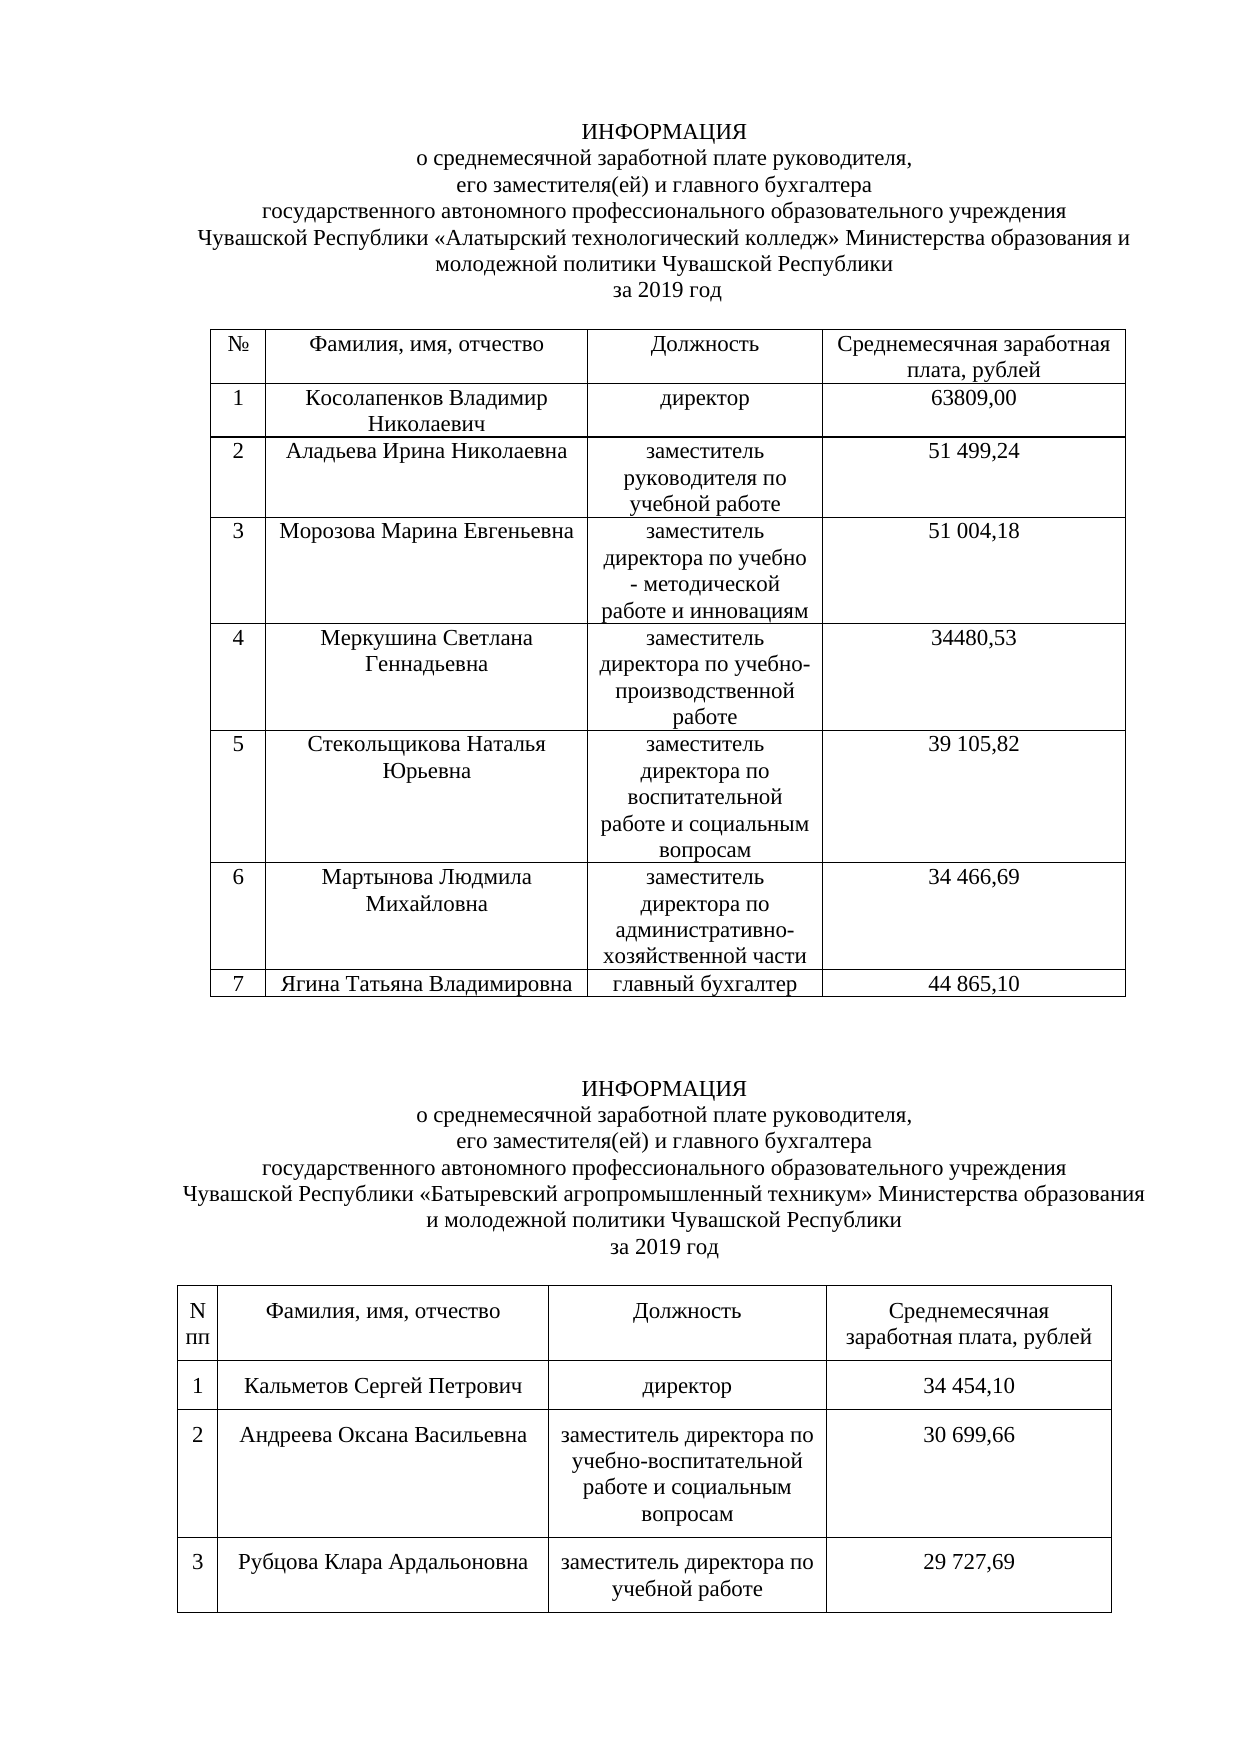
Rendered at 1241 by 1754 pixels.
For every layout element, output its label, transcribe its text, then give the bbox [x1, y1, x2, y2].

text Чувашской Республики «Алатырский технологический колледж» Министерства образования и молодежной политики Чувашской Республики [177, 223, 1152, 276]
text его заместителя(ей) и главного бухгалтера [177, 1127, 1152, 1154]
table_header № [211, 330, 265, 383]
table_cell 2 [178, 1410, 217, 1537]
table_cell Аладьева Ирина Николаевна [266, 438, 587, 517]
table_header Фамилия, имя, отчество [266, 330, 587, 383]
table_cell Мартынова Людмила Михайловна [266, 863, 587, 969]
table_cell 39 105,82 [823, 731, 1125, 862]
table_cell директор [549, 1361, 826, 1409]
text о среднемесячной заработной плате руководителя, [177, 1101, 1152, 1127]
table_cell заместитель руководителя по учебной работе [588, 438, 822, 517]
table_cell 34480,53 [823, 624, 1125, 729]
table_header Среднемесячная заработная плата, рублей [823, 330, 1125, 383]
table_cell директор [588, 384, 822, 436]
table_cell 3 [211, 518, 265, 623]
table_cell Кальметов Сергей Петрович [218, 1361, 548, 1409]
table_cell заместитель директора по учебно - методической работе и инновациям [588, 518, 822, 623]
table_cell 1 [211, 384, 265, 436]
text за 2019 год [177, 276, 1152, 303]
table_cell 63809,00 [823, 384, 1125, 436]
table_cell заместитель директора по воспитательной работе и социальным вопросам [588, 731, 822, 862]
table_header Фамилия, имя, отчество [218, 1286, 548, 1360]
text о среднемесячной заработной плате руководителя, [177, 144, 1152, 171]
text государственного автономного профессионального образовательного учреждения [177, 1154, 1152, 1180]
table_cell Стекольщикова Наталья Юрьевна [266, 731, 587, 862]
table_cell 5 [211, 731, 265, 862]
table_cell 29 727,69 [827, 1538, 1111, 1612]
table_cell Косолапенков Владимир Николаевич [266, 384, 587, 436]
text Чувашской Республики «Батыревский агропромышленный техникум» Министерства образования и молодежной политики Чувашской Республики [177, 1180, 1152, 1233]
table_cell Ягина Татьяна Владимировна [266, 970, 587, 996]
text за 2019 год [177, 1233, 1152, 1259]
table_cell заместитель директора по административно-хозяйственной части [588, 863, 822, 969]
table_cell заместитель директора по учебно-воспитательной работе и социальным вопросам [549, 1410, 826, 1537]
table_cell 7 [211, 970, 265, 996]
table_header N пп [178, 1286, 217, 1360]
text его заместителя(ей) и главного бухгалтера [177, 171, 1152, 197]
table_header Среднемесячная заработная плата, рублей [827, 1286, 1111, 1360]
table_header Должность [549, 1286, 826, 1360]
table_cell 2 [211, 438, 265, 517]
table_cell Рубцова Клара Ардальоновна [218, 1538, 548, 1612]
table_cell Морозова Марина Евгеньевна [266, 518, 587, 623]
table_cell 1 [178, 1361, 217, 1409]
text ИНФОРМАЦИЯ [177, 118, 1152, 144]
table_cell 6 [211, 863, 265, 969]
table_header Должность [588, 330, 822, 383]
table_cell 51 499,24 [823, 438, 1125, 517]
table_cell 34 454,10 [827, 1361, 1111, 1409]
text ИНФОРМАЦИЯ [177, 1074, 1152, 1101]
table_cell 34 466,69 [823, 863, 1125, 969]
table_cell Андреева Оксана Васильевна [218, 1410, 548, 1537]
table_cell 51 004,18 [823, 518, 1125, 623]
table_cell 30 699,66 [827, 1410, 1111, 1537]
table_cell заместитель директора по учебно-производственной работе [588, 624, 822, 729]
table_cell Меркушина Светлана Геннадьевна [266, 624, 587, 729]
text государственного автономного профессионального образовательного учреждения [177, 197, 1152, 223]
table_cell 3 [178, 1538, 217, 1612]
table_cell 4 [211, 624, 265, 729]
table_cell главный бухгалтер [588, 970, 822, 996]
table_cell заместитель директора по учебной работе [549, 1538, 826, 1612]
table_cell 44 865,10 [823, 970, 1125, 996]
